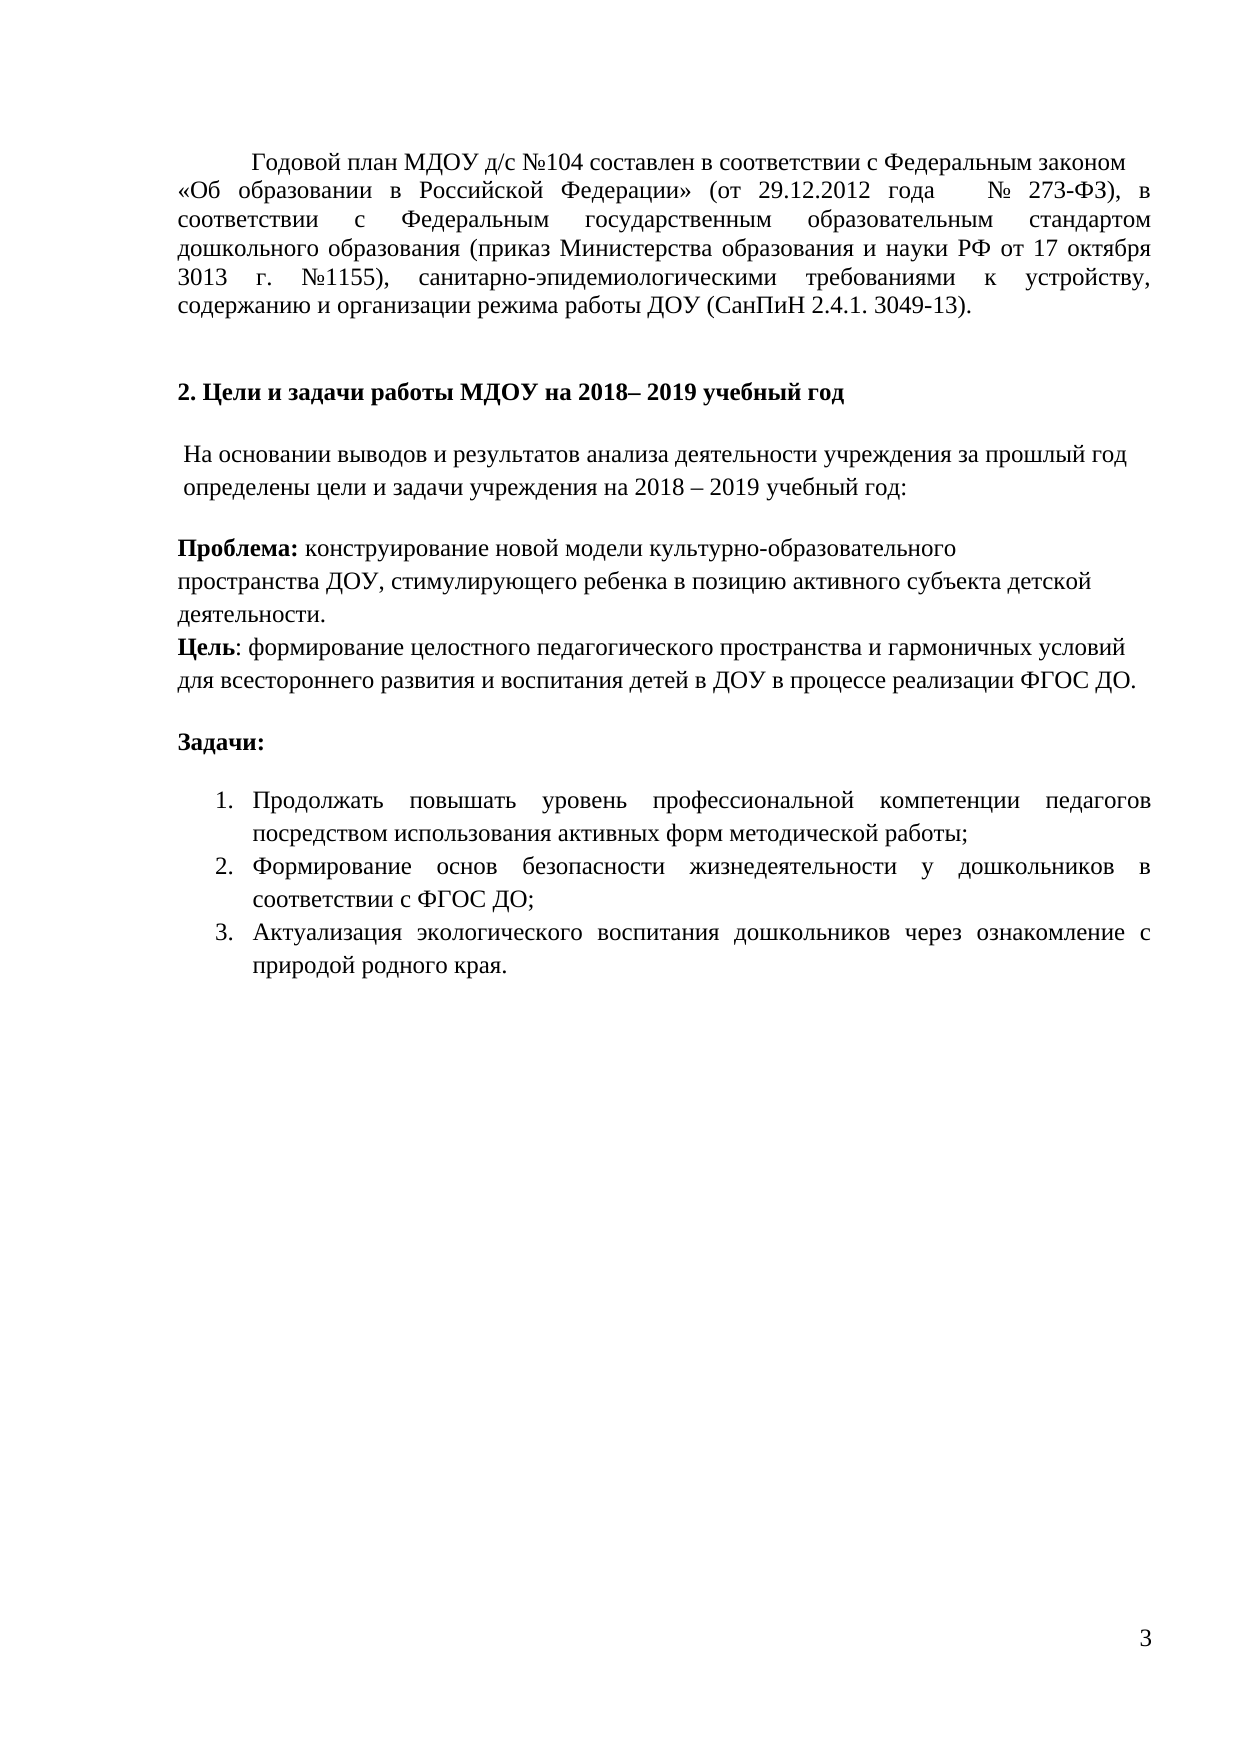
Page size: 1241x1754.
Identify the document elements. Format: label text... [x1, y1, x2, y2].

text Годовой план МДОУ д/с №104 составлен в соответствии с Федеральным законом [177, 147, 1152, 176]
list Продолжать повышать уровень профессиональной компетенции педагогов посредством использования активных форм методической работы; [215, 785, 1152, 847]
list Формирование основ безопасности жизнедеятельности у дошкольников в соответствии с ФГОС ДО; [215, 851, 1152, 913]
list Актуализация экологического воспитания дошкольников через ознакомление с природой родного края. [215, 917, 1152, 979]
text 2. Цели и задачи работы МДОУ на 2018– 2019 учебный год [177, 377, 1146, 406]
text пространства ДОУ, стимулирующего ребенка в позицию активного субъекта детской деятельности. [177, 566, 1152, 628]
text На основании выводов и результатов анализа деятельности учреждения за прошлый год определены цели и задачи учреждения на 2018 – 2019 учебный год: [183, 439, 1146, 500]
text Цель: формирование целостного педагогического пространства и гармоничных условий для всестороннего развития и воспитания детей в ДОУ в процессе реализации ФГОС ДО. [177, 632, 1152, 694]
text «Об образовании в Российской Федерации» (от 29.12.2012 года № 273-ФЗ), в соответствии с Федеральным государственным образовательным стандартом дошкольного образования (приказ Министерства образования и науки РФ от 17 октября 3013 г. №1155), санитарно-эпидемиологическими требованиями к устройству, содержанию и организации режима работы ДОУ (СанПиН 2.4.1. 3049-13). [177, 176, 1152, 319]
text Проблема: конструирование новой модели культурно-образовательного [177, 533, 1152, 562]
text Задачи: [177, 727, 1152, 756]
